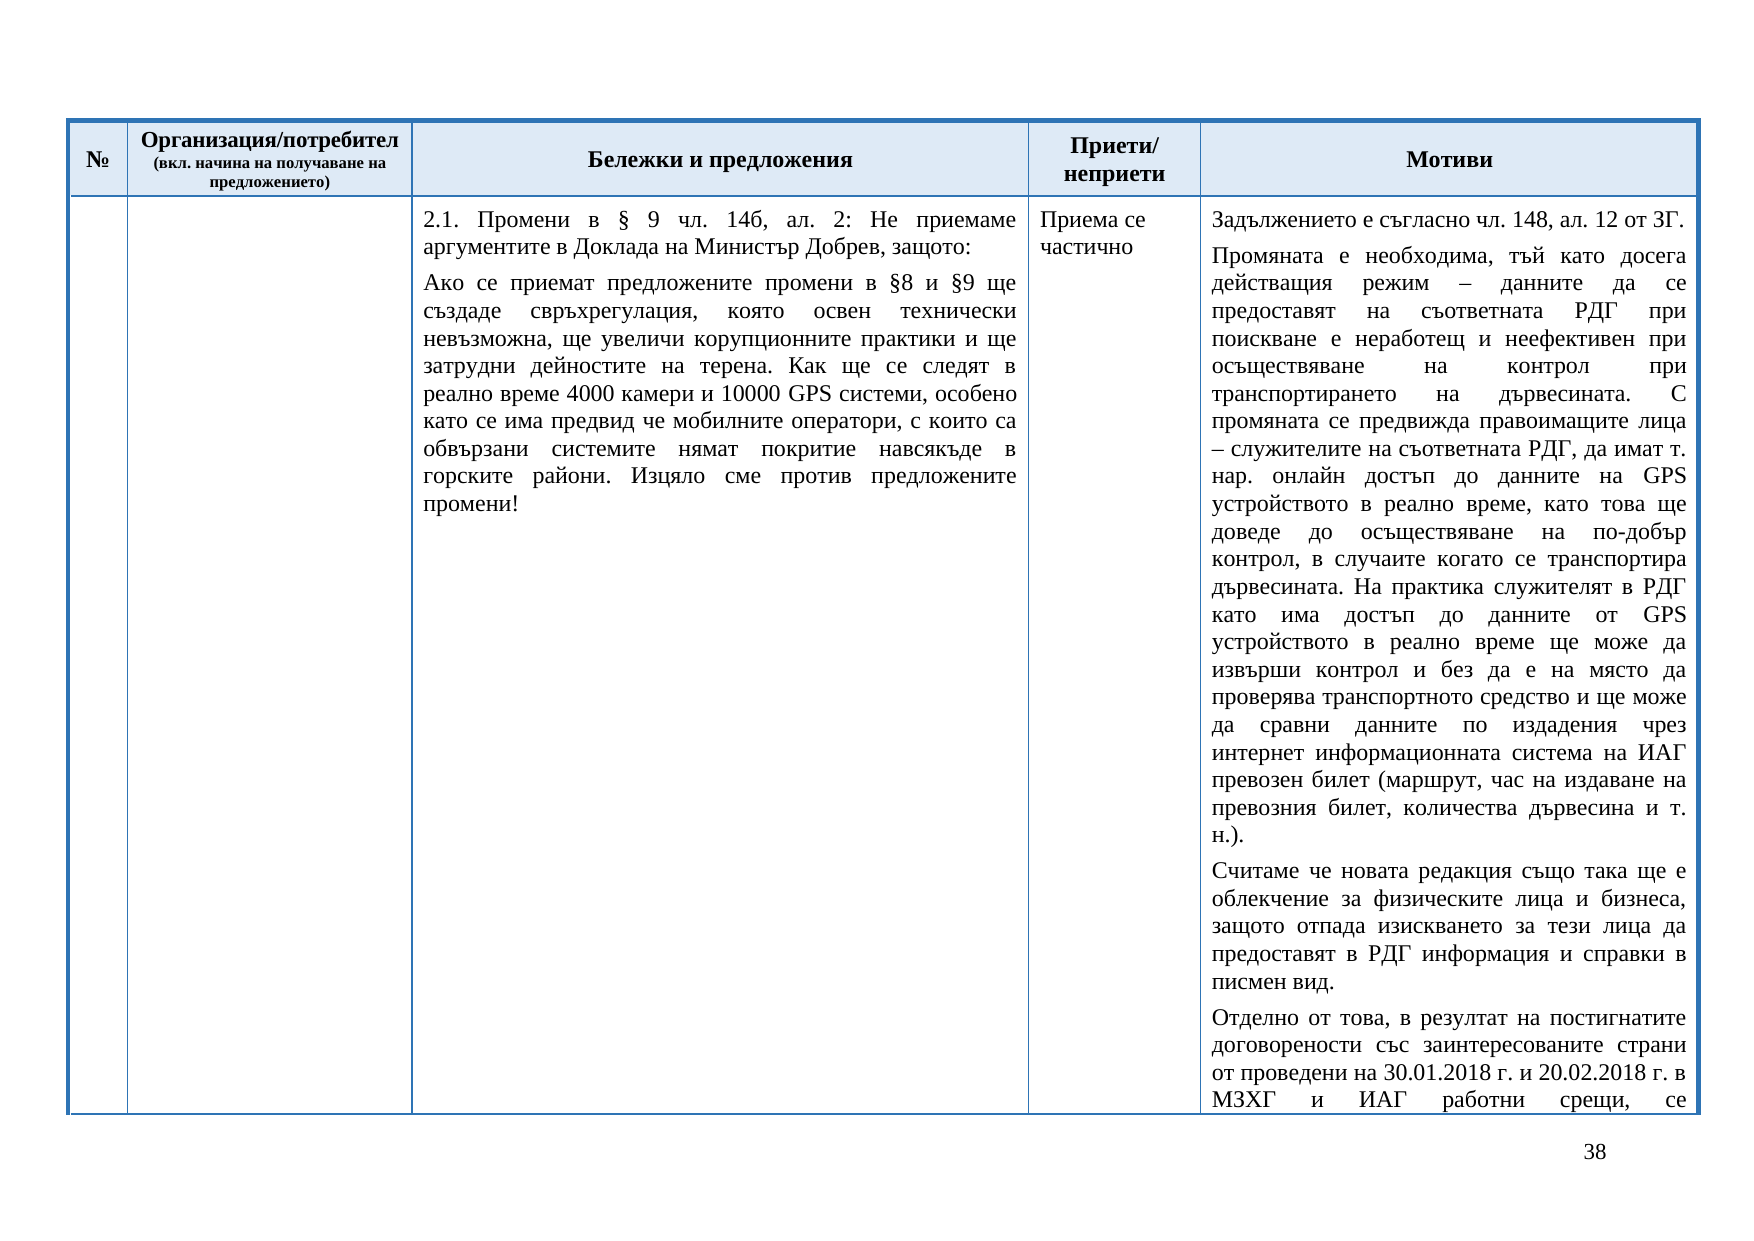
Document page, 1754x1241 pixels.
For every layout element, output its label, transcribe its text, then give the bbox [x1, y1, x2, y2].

table_header Организация/потребител (вкл. начина на получаване на предложението) [128, 123, 411, 195]
table_header Приети/ неприети [1029, 123, 1200, 195]
table_header № [70, 123, 127, 195]
table_cell Приема се частично [1029, 197, 1200, 1113]
table_header Мотиви [1201, 123, 1696, 195]
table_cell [1201, 197, 1696, 1113]
table_header Бележки и предложения [413, 123, 1028, 195]
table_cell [413, 197, 1028, 1113]
